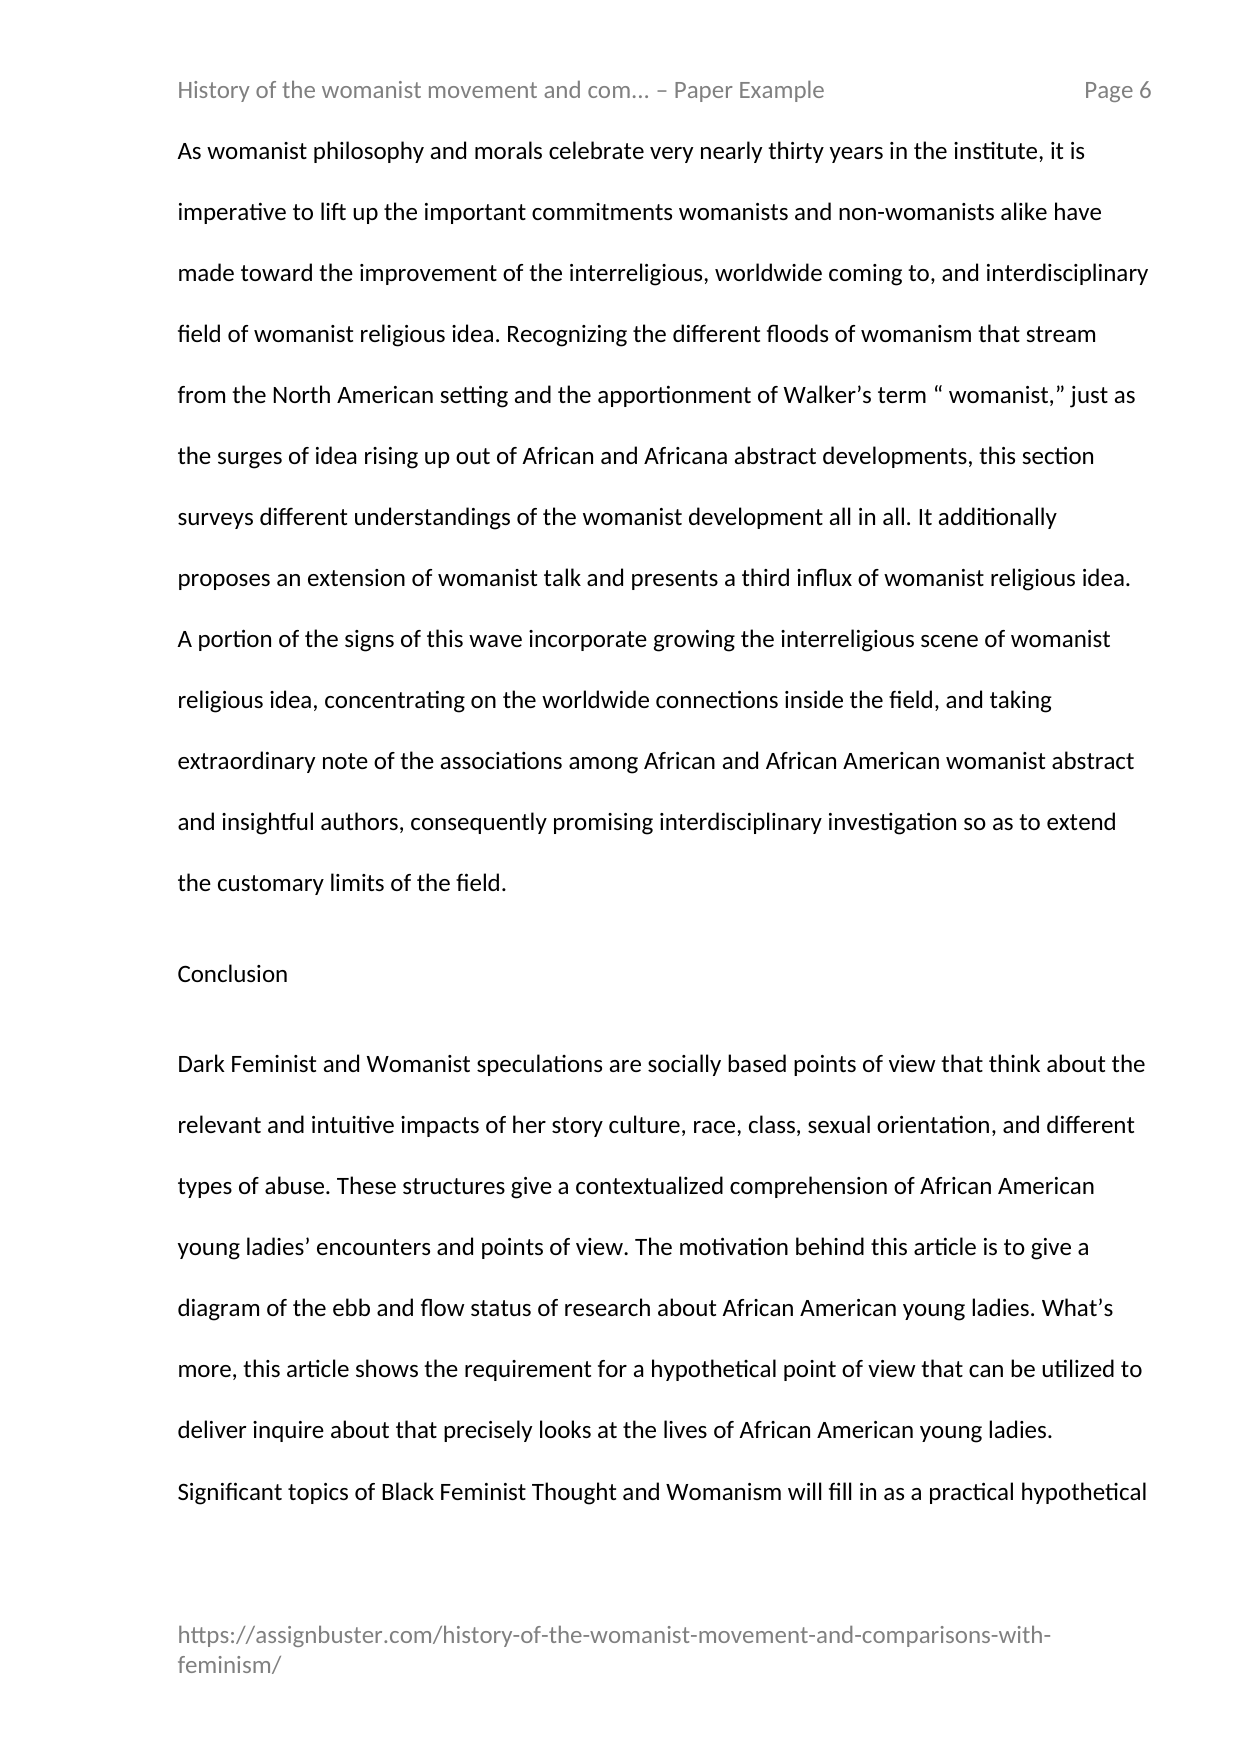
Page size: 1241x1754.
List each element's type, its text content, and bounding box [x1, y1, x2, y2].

text As womanist philosophy and morals celebrate very nearly thirty years in the institute, it is imperative to lift up the important commitments womanists and non-womanists alike have made toward the improvement of the interreligious, worldwide coming to, and interdisciplinary field of womanist religious idea. Recognizing the different floods of womanism that stream from the North American setting and the apportionment of Walker’s term “ womanist,” just as the surges of idea rising up out of African and Africana abstract developments, this section surveys different understandings of the womanist development all in all. It additionally proposes an extension of womanist talk and presents a third influx of womanist religious idea. A portion of the signs of this wave incorporate growing the interreligious scene of womanist religious idea, concentrating on the worldwide connections inside the field, and taking extraordinary note of the associations among African and African American womanist abstract and insightful authors, consequently promising interdisciplinary investigation so as to extend the customary limits of the field. [177, 135, 1152, 898]
text Conclusion [177, 958, 1152, 988]
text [177, 1048, 1152, 1506]
